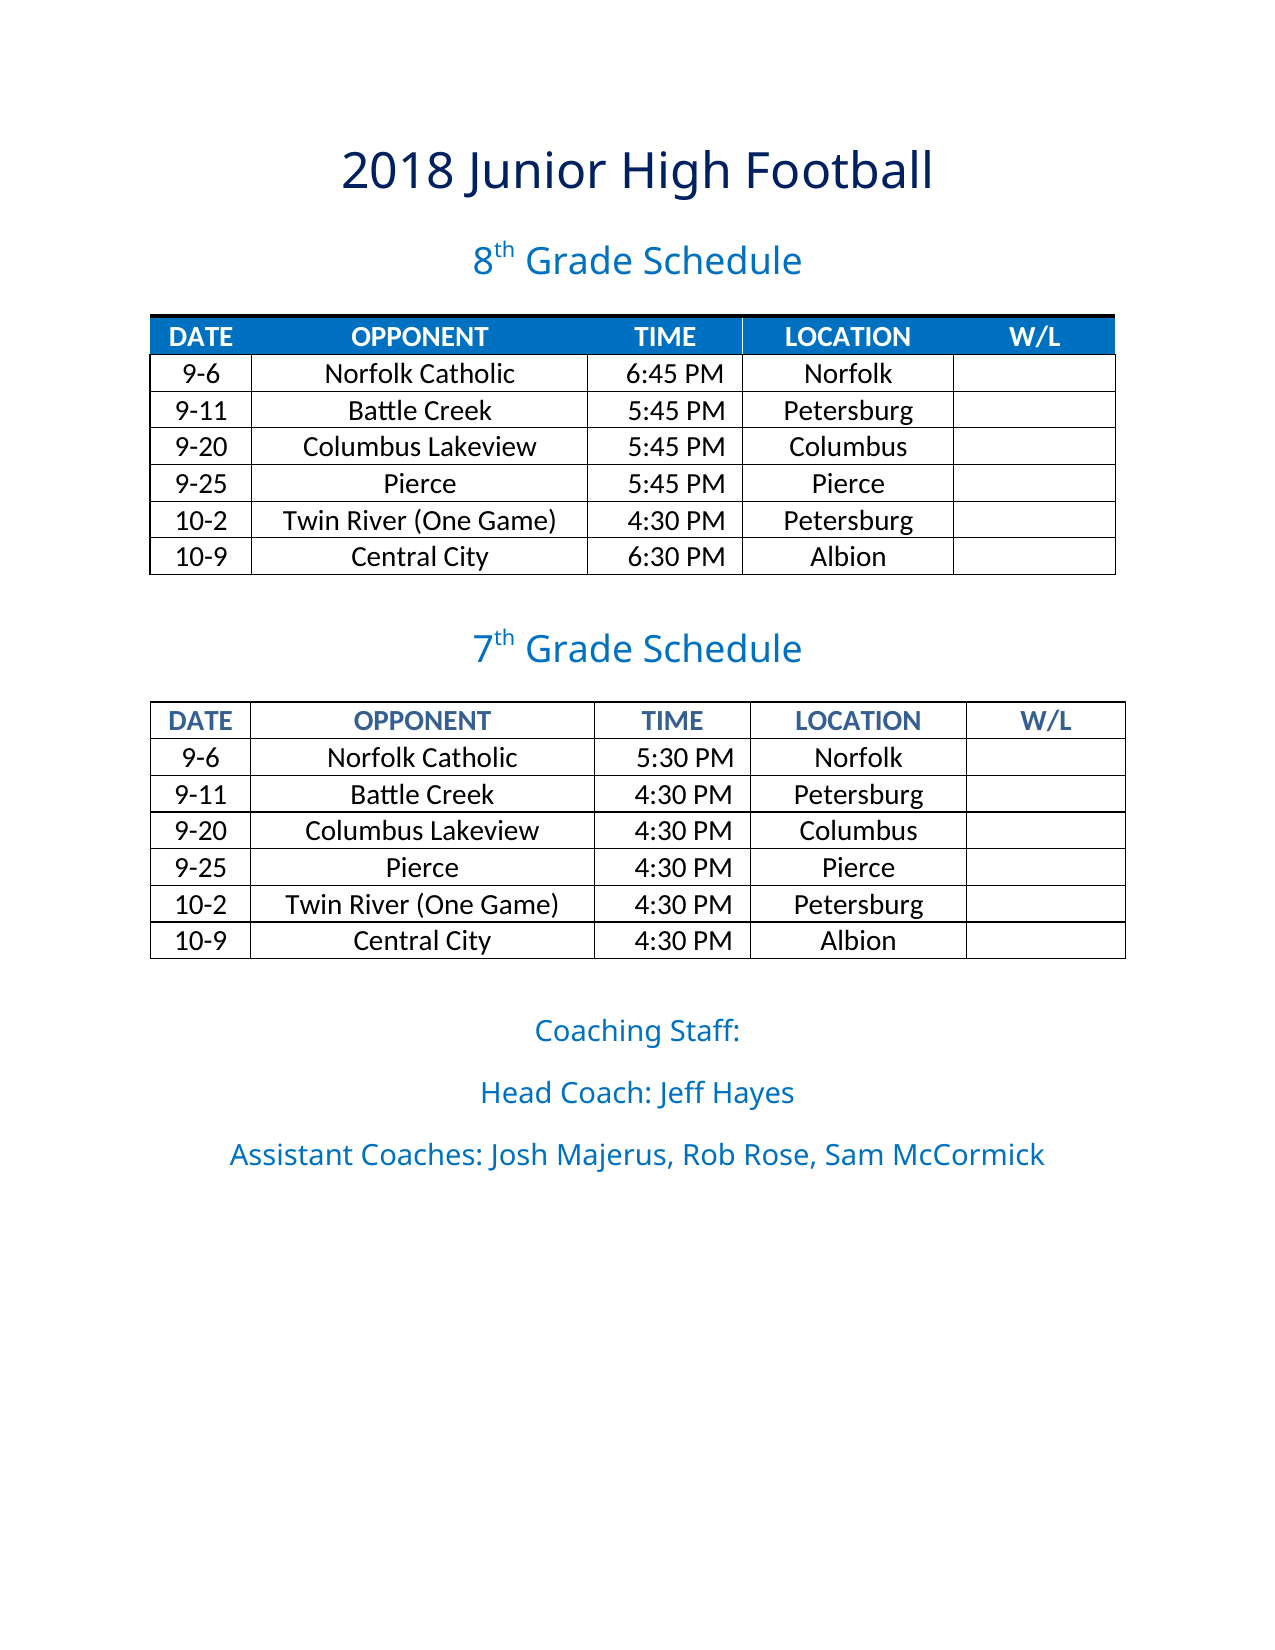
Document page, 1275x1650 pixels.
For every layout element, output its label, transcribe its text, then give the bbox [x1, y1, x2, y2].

table_cell [954, 538, 1115, 574]
table_cell 9-20 [151, 813, 250, 848]
table_header OPPONENT [252, 318, 588, 354]
table_cell [954, 465, 1115, 501]
table_cell Petersburg [743, 392, 953, 427]
table_cell 9-6 [151, 355, 251, 391]
text Coaching Staff: [150, 1010, 1125, 1049]
table_cell Pierce [251, 849, 594, 885]
table_header W/L [967, 703, 1125, 738]
table_cell 10-9 [151, 923, 250, 958]
text Head Coach: Jeff Hayes [150, 1072, 1125, 1112]
table_cell Petersburg [751, 886, 966, 921]
table_cell [967, 886, 1125, 921]
table_cell [967, 776, 1125, 811]
table_header TIME [595, 703, 750, 738]
table_cell Pierce [743, 465, 953, 501]
table_cell 9-25 [151, 849, 250, 885]
table_header LOCATION [743, 318, 954, 354]
table_header TIME [588, 318, 742, 354]
text 7th Grade Schedule [150, 622, 1125, 673]
table_header LOCATION [751, 703, 966, 738]
text 2018 Junior High Football [150, 135, 1125, 203]
table_cell [967, 849, 1125, 885]
table_cell 10-2 [151, 502, 251, 537]
table_cell 9-11 [151, 776, 250, 811]
table_cell [967, 813, 1125, 848]
table_cell Columbus [743, 428, 953, 464]
table_cell [954, 355, 1115, 391]
table_cell 4:30 PM [595, 813, 750, 848]
table_cell Central City [252, 538, 587, 574]
table_cell [967, 923, 1125, 958]
table_cell 10-9 [151, 538, 251, 574]
table_cell [954, 428, 1115, 464]
table_cell Petersburg [743, 502, 953, 537]
table_header DATE [151, 703, 250, 738]
table_cell 9-25 [151, 465, 251, 501]
table_cell 5:45 PM [588, 392, 742, 427]
table_header OPPONENT [251, 703, 594, 738]
table_cell Norfolk [743, 355, 953, 391]
table_cell 6:45 PM [588, 355, 742, 391]
table_cell Columbus [751, 813, 966, 848]
table_cell Norfolk [751, 739, 966, 775]
table_cell Albion [743, 538, 953, 574]
table_cell Battle Creek [252, 392, 587, 427]
text 8th Grade Schedule [150, 234, 1125, 285]
table_cell Pierce [751, 849, 966, 885]
table_cell 6:30 PM [588, 538, 742, 574]
table_cell Pierce [252, 465, 587, 501]
table_cell 10-2 [151, 886, 250, 921]
table_cell 4:30 PM [595, 886, 750, 921]
table_cell [954, 392, 1115, 427]
table_cell Norfolk Catholic [252, 355, 587, 391]
table_cell 9-20 [151, 428, 251, 464]
text Assistant Coaches: Josh Majerus, Rob Rose, Sam McCormick [150, 1135, 1125, 1174]
table_cell 5:45 PM [588, 465, 742, 501]
table_cell 4:30 PM [588, 502, 742, 537]
table_cell Columbus Lakeview [252, 428, 587, 464]
table_cell Norfolk Catholic [251, 739, 594, 775]
table_cell 9-6 [151, 739, 250, 775]
table_cell Petersburg [751, 776, 966, 811]
table_cell Battle Creek [251, 776, 594, 811]
table_cell [954, 502, 1115, 537]
table_cell [967, 739, 1125, 775]
table_cell 5:30 PM [595, 739, 750, 775]
table_header W/L [954, 318, 1115, 354]
table_cell Central City [251, 923, 594, 958]
table_cell 4:30 PM [595, 849, 750, 885]
table_cell Columbus Lakeview [251, 813, 594, 848]
table_cell 4:30 PM [595, 776, 750, 811]
table_header DATE [150, 318, 252, 354]
table_cell Twin River (One Game) [252, 502, 587, 537]
table_cell 5:45 PM [588, 428, 742, 464]
table_cell 9-11 [151, 392, 251, 427]
table_cell Albion [751, 923, 966, 958]
table_cell Twin River (One Game) [251, 886, 594, 921]
table_cell 4:30 PM [595, 923, 750, 958]
